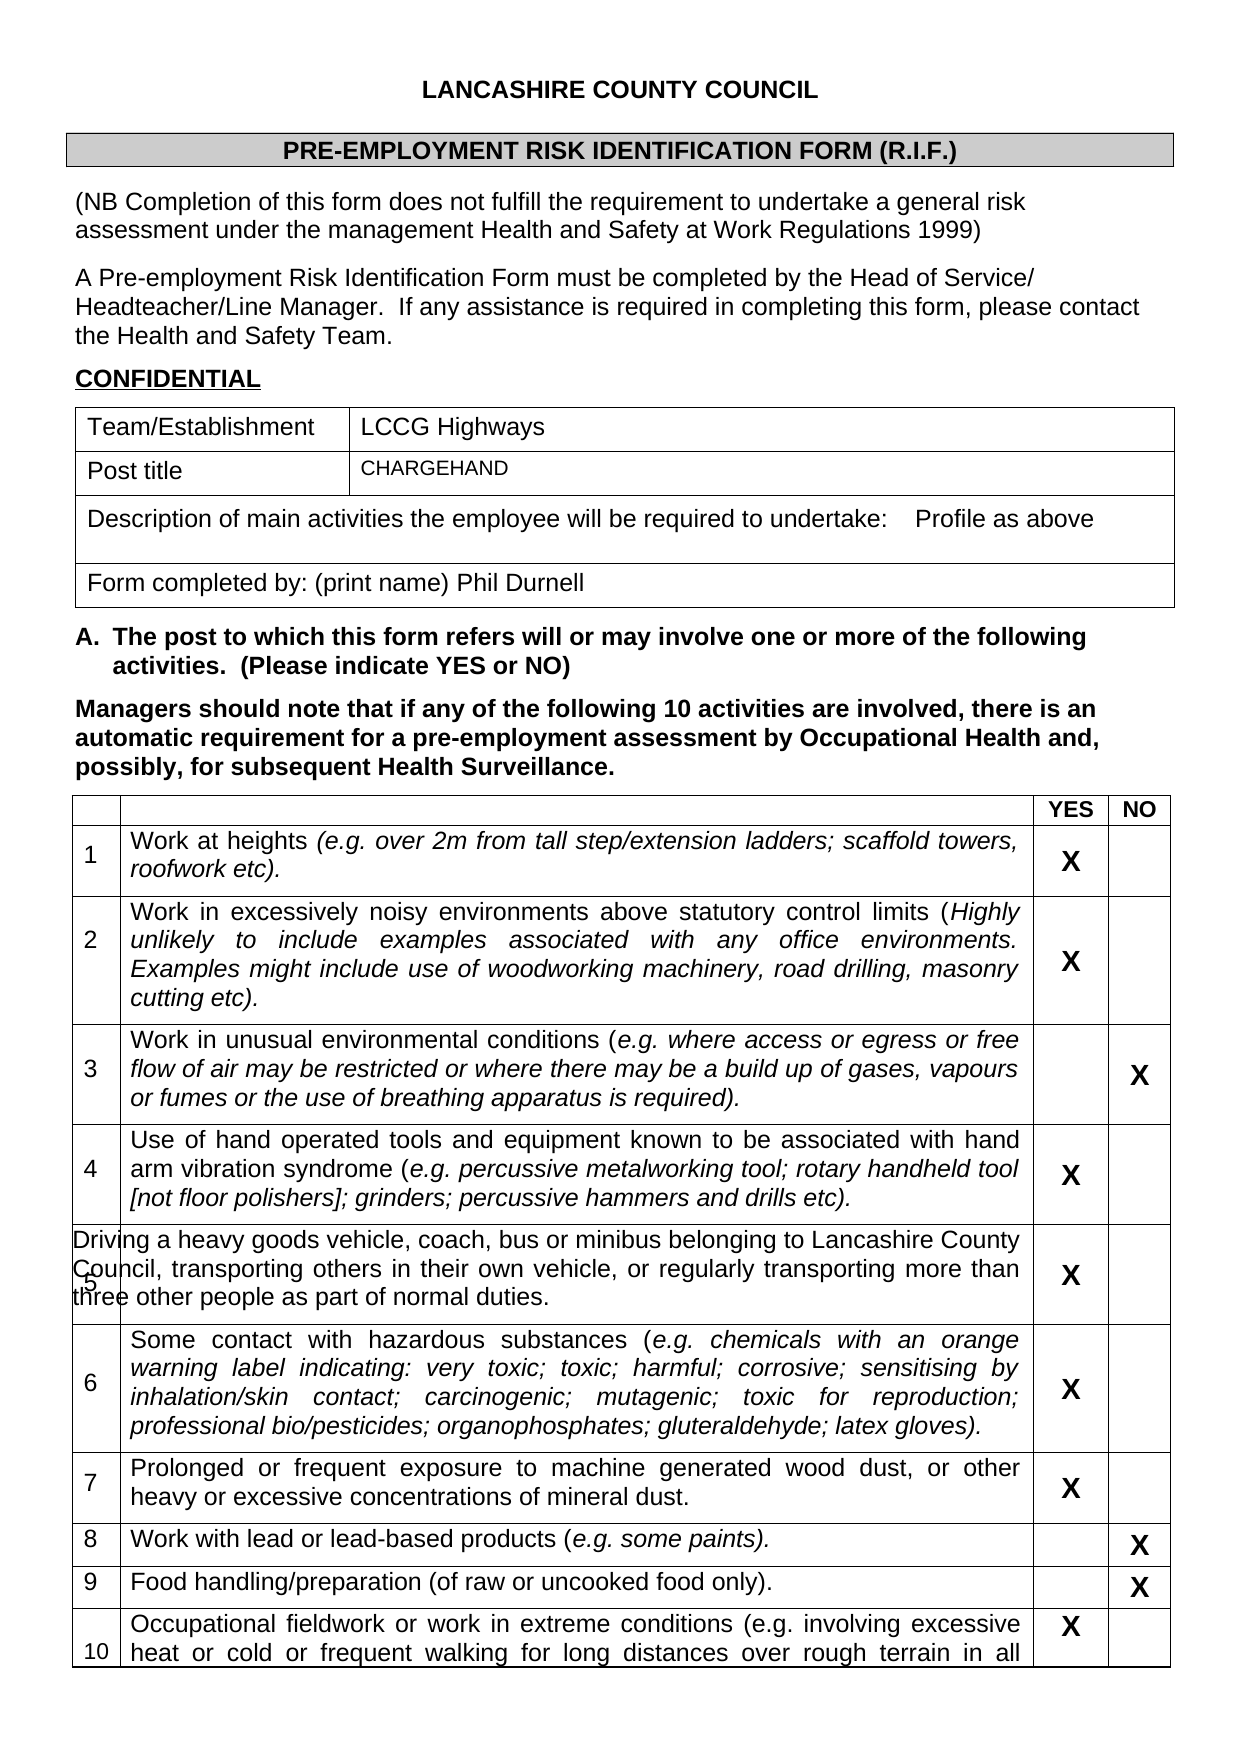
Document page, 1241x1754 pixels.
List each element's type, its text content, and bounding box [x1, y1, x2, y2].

table_cell 2 [73, 897, 120, 1024]
table_cell 5 [73, 1225, 120, 1324]
table_cell X [1034, 897, 1108, 1024]
table_cell CHARGEHAND [350, 452, 1174, 495]
text Managers should note that if any of the following 10 activities are involved, there is an automatic requirement for a pre-employment assessment by Occupational Health and, possibly, for subsequent Health Surveillance. [75, 694, 1165, 781]
table_cell Work in unusual environmental conditions (e.g. where access or egress or free flow of air may be restricted or where there may be a build up of gases, vapours or fumes or the use of breathing apparatus is required). [121, 1025, 1033, 1124]
table_cell Description of main activities the employee will be required to undertake: Profile as above [76, 496, 1174, 563]
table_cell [121, 1609, 1033, 1666]
table_header [73, 796, 120, 825]
table_cell [1034, 1524, 1108, 1566]
text PRE-EMPLOYMENT RISK IDENTIFICATION FORM (R.I.F.) [67, 134, 1173, 166]
table_cell X [1034, 1125, 1108, 1224]
table_cell [1109, 1225, 1170, 1324]
table_cell X [1034, 1325, 1108, 1452]
table_cell 4 [73, 1125, 120, 1224]
table_cell 8 [73, 1524, 120, 1566]
table_header [121, 796, 1033, 825]
table_cell 3 [73, 1025, 120, 1124]
table_cell [1109, 826, 1170, 896]
table_cell [1109, 897, 1170, 1024]
table_cell Form completed by: (print name) Phil Durnell [76, 564, 1174, 607]
text (NB Completion of this form does not fulfill the requirement to undertake a general risk assessment under the management Health and Safety at Work Regulations 1999) [75, 187, 1165, 244]
table_cell X [1034, 826, 1108, 896]
table_cell [1109, 1609, 1170, 1666]
table_cell Driving a heavy goods vehicle, coach, bus or minibus belonging to Lancashire County Council, transporting others in their own vehicle, or regularly transporting more than three other people as part of normal duties. [121, 1225, 1033, 1324]
table_cell Work in excessively noisy environments above statutory control limits (Highly unlikely to include examples associated with any office environments. Examples might include use of woodworking machinery, road drilling, masonry cutting etc). [121, 897, 1033, 1024]
table_cell 10 [73, 1609, 120, 1666]
text LANCASHIRE COUNTY COUNCIL [75, 75, 1165, 104]
table_cell Post title [76, 452, 349, 495]
table_cell X [1109, 1025, 1170, 1124]
table_cell X [1034, 1609, 1108, 1666]
table_cell Food handling/preparation (of raw or uncooked food only). [121, 1567, 1033, 1608]
text CONFIDENTIAL [75, 364, 1165, 393]
table_header LCCG Highways [350, 408, 1174, 451]
table_header NO [1109, 796, 1170, 825]
table_cell Prolonged or frequent exposure to machine generated wood dust, or other heavy or excessive concentrations of mineral dust. [121, 1453, 1033, 1523]
table_header Team/Establishment [76, 408, 349, 451]
table_header YES [1034, 796, 1108, 825]
table_cell 9 [73, 1567, 120, 1608]
table_cell [1109, 1125, 1170, 1224]
table_cell 7 [73, 1453, 120, 1523]
table_cell [1034, 1567, 1108, 1608]
table_cell X [1109, 1567, 1170, 1608]
table_cell [1109, 1453, 1170, 1523]
table_cell X [1034, 1225, 1108, 1324]
table_cell [1034, 1025, 1108, 1124]
table_cell [1109, 1325, 1170, 1452]
table_cell Some contact with hazardous substances (e.g. chemicals with an orange warning label indicating: very toxic; toxic; harmful; corrosive; sensitising by inhalation/skin contact; carcinogenic; mutagenic; toxic for reproduction; professional bio/pesticides; organophosphates; gluteraldehyde; latex gloves). [121, 1325, 1033, 1452]
table_cell Work with lead or lead-based products (e.g. some paints). [121, 1524, 1033, 1566]
table_cell X [1109, 1524, 1170, 1566]
text A. The post to which this form refers will or may involve one or more of the following activities. (Please indicate YES or NO) [75, 622, 1165, 680]
table_cell 6 [73, 1325, 120, 1452]
table_cell Use of hand operated tools and equipment known to be associated with hand arm vibration syndrome (e.g. percussive metalworking tool; rotary handheld tool [not floor polishers]; grinders; percussive hammers and drills etc). [121, 1125, 1033, 1224]
table_cell X [1034, 1453, 1108, 1523]
table_cell Work at heights (e.g. over 2m from tall step/extension ladders; scaffold towers, roofwork etc). [121, 826, 1033, 896]
text A Pre-employment Risk Identification Form must be completed by the Head of Service/ Headteacher/Line Manager. If any assistance is required in completing this form, please contact the Health and Safety Team. [75, 263, 1165, 349]
table_cell 1 [73, 826, 120, 896]
